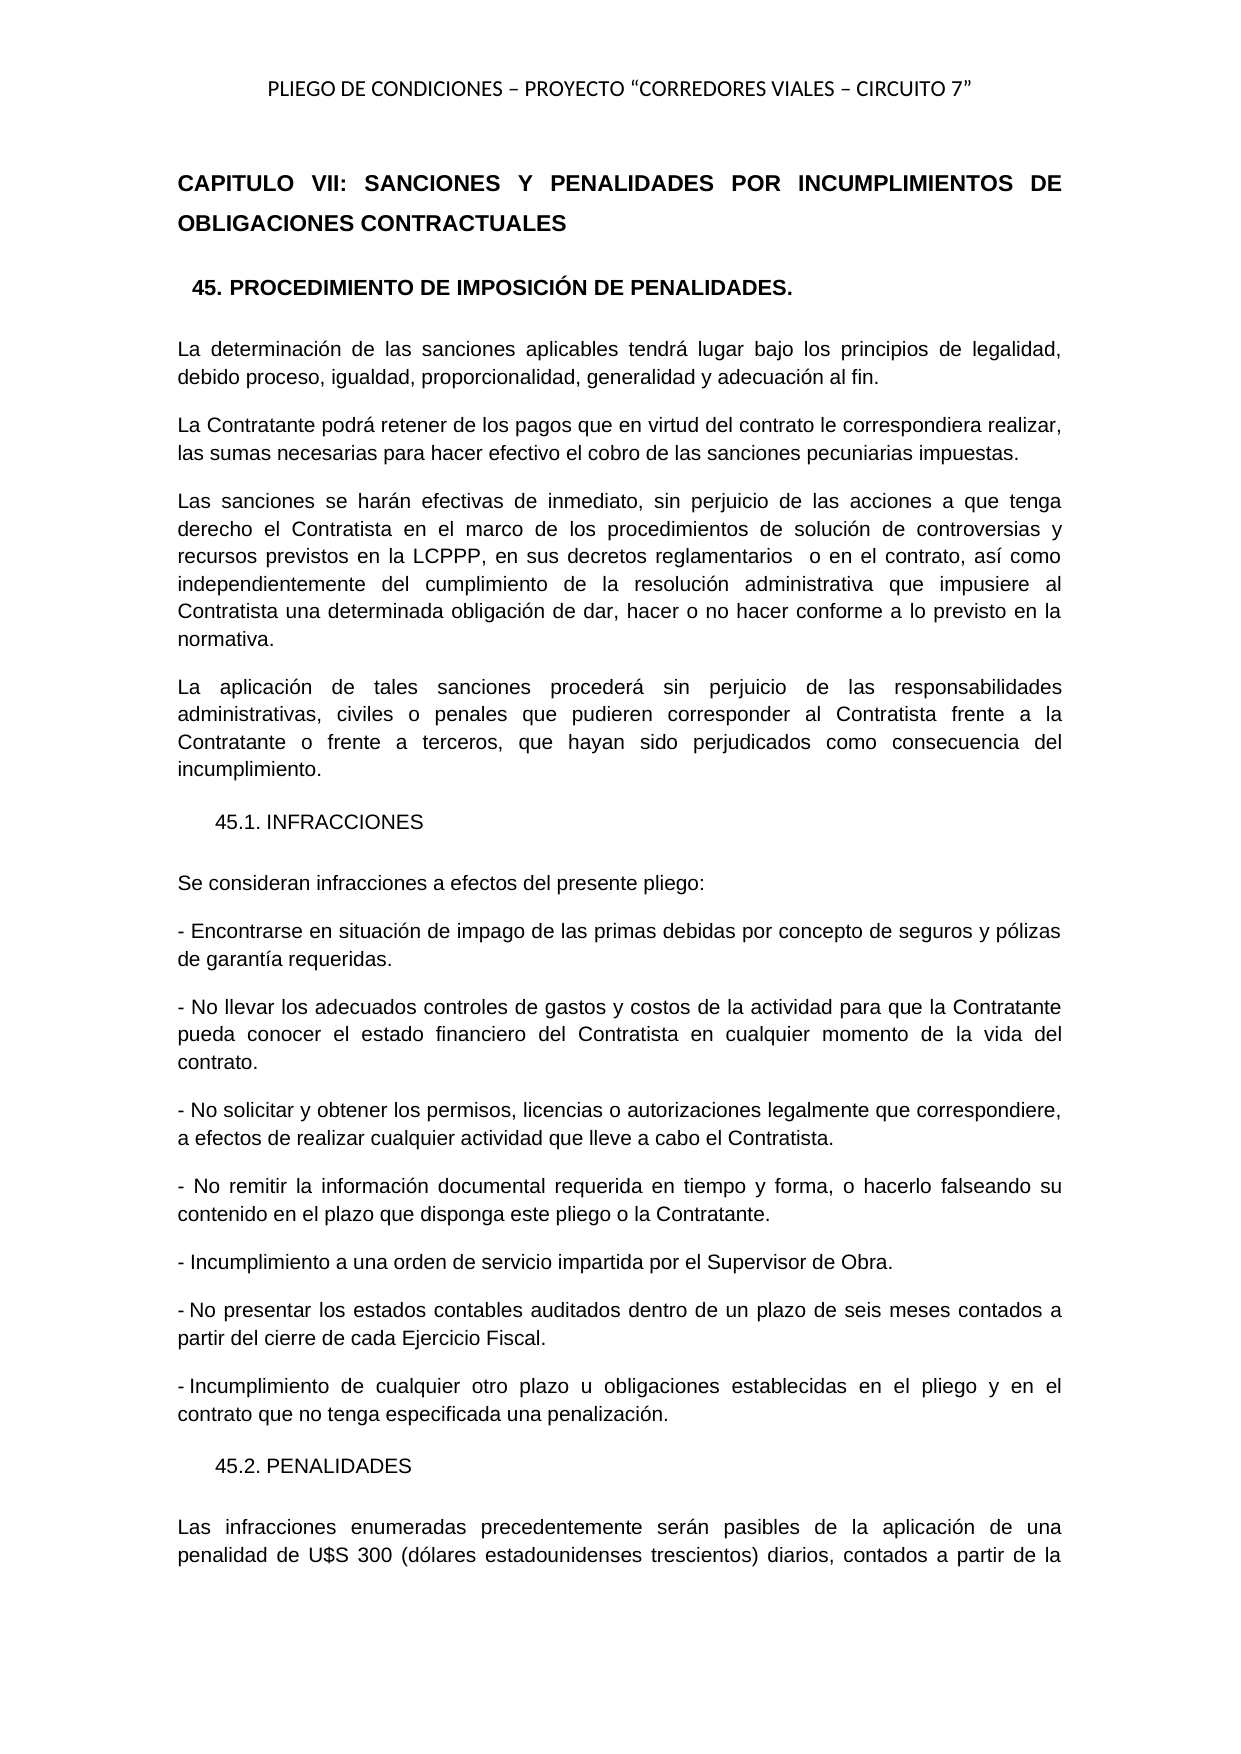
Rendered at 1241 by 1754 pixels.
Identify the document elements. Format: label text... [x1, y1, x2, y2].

text CAPITULO VII: SANCIONES Y PENALIDADES POR INCUMPLIMIENTOS DE OBLIGACIONES CONTRACTUALES [177, 170, 1063, 236]
list PENALIDADES [215, 1454, 1063, 1478]
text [177, 1515, 1063, 1566]
text - Incumplimiento de cualquier otro plazo u obligaciones establecidas en el pliego y en el contrato que no tenga especificada una penalización. [177, 1374, 1063, 1425]
text - Encontrarse en situación de impago de las primas debidas por concepto de seguros y pólizas de garantía requeridas. [177, 919, 1063, 970]
text - No remitir la información documental requerida en tiempo y forma, o hacerlo falseando su contenido en el plazo que disponga este pliego o la Contratante. [177, 1174, 1063, 1225]
text - No llevar los adecuados controles de gastos y costos de la actividad para que la Contratante pueda conocer el estado financiero del Contratista en cualquier momento de la vida del contrato. [177, 995, 1063, 1074]
list PROCEDIMIENTO DE IMPOSICIÓN DE PENALIDADES. [192, 274, 1063, 299]
text Las sanciones se harán efectivas de inmediato, sin perjuicio de las acciones a que tenga derecho el Contratista en el marco de los procedimientos de solución de controversias y recursos previstos en la LCPPP, en sus decretos reglamentarios o en el contrato, así como independientemente del cumplimiento de la resolución administrativa que impusiere al Contratista una determinada obligación de dar, hacer o no hacer conforme a lo previsto en la normativa. [177, 489, 1063, 650]
text La determinación de las sanciones aplicables tendrá lugar bajo los principios de legalidad, debido proceso, igualdad, proporcionalidad, generalidad y adecuación al fin. [177, 337, 1063, 389]
text Se consideran infracciones a efectos del presente pliego: [177, 871, 1063, 894]
text - No solicitar y obtener los permisos, licencias o autorizaciones legalmente que correspondiere, a efectos de realizar cualquier actividad que lleve a cabo el Contratista. [177, 1098, 1063, 1149]
list INFRACCIONES [215, 810, 1063, 834]
text La aplicación de tales sanciones procederá sin perjuicio de las responsabilidades administrativas, civiles o penales que pudieren corresponder al Contratista frente a la Contratante o frente a terceros, que hayan sido perjudicados como consecuencia del incumplimiento. [177, 675, 1063, 781]
text - Incumplimiento a una orden de servicio impartida por el Supervisor de Obra. [177, 1250, 1063, 1274]
text - No presentar los estados contables auditados dentro de un plazo de seis meses contados a partir del cierre de cada Ejercicio Fiscal. [177, 1298, 1063, 1349]
text La Contratante podrá retener de los pagos que en virtud del contrato le correspondiera realizar, las sumas necesarias para hacer efectivo el cobro de las sanciones pecuniarias impuestas. [177, 413, 1063, 464]
